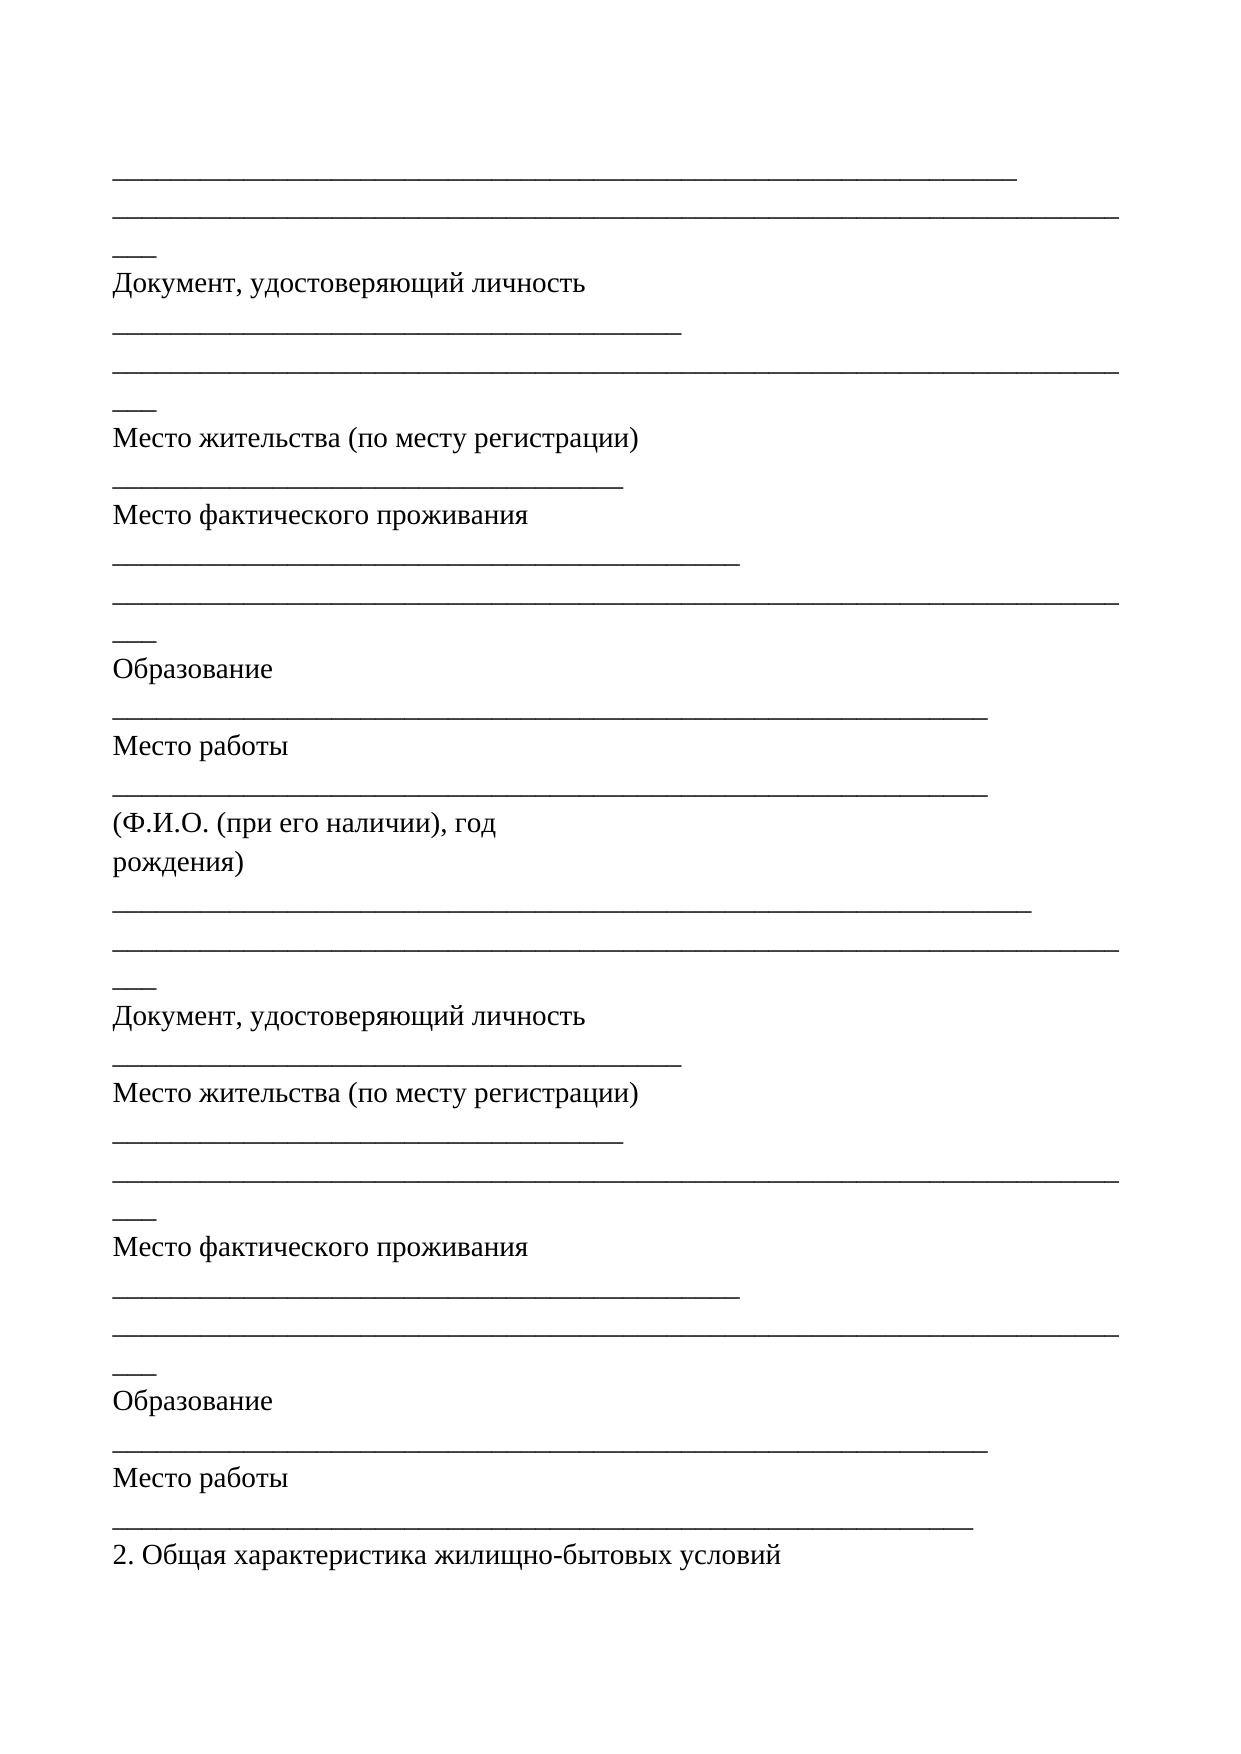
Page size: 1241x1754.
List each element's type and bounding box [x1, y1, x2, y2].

text [112, 150, 1128, 1571]
